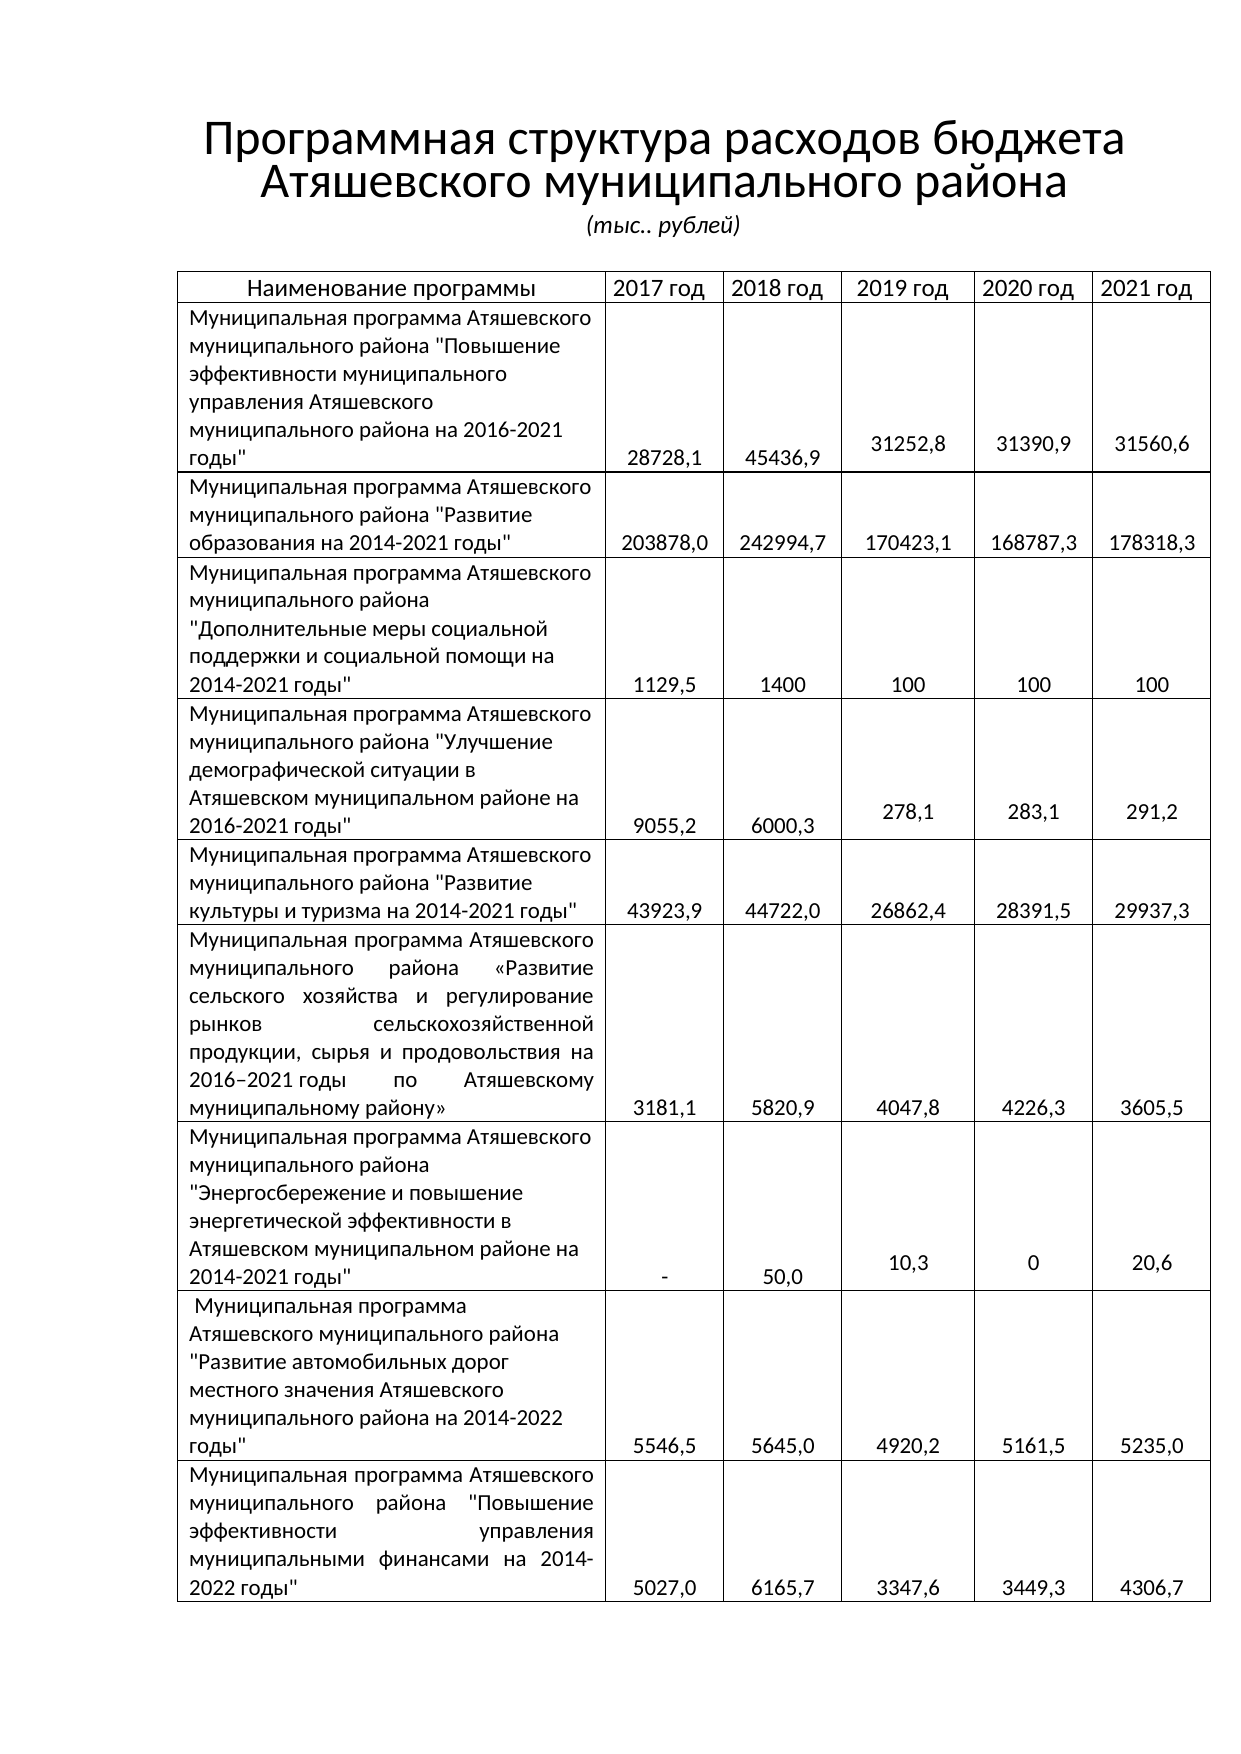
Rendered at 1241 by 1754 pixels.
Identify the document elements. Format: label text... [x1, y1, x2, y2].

table_cell 6000,3 [724, 699, 841, 839]
table_header 2020 год [975, 272, 1092, 302]
table_cell Муниципальная программа Атяшевского муниципального района "Повышение эффективности муниципального управления Атяшевского муниципального района на 2016-2021 годы" [178, 303, 605, 471]
table_cell Муниципальная программа Атяшевского муниципального района «Развитие сельского хозяйства и регулирование рынков сельскохозяйственной продукции, сырья и продовольствия на 2016–2021 годы по Атяшевскому муниципальному району» [178, 925, 605, 1121]
table_cell 28391,5 [975, 840, 1092, 924]
text (тыс.. рублей) [177, 210, 1152, 240]
table_cell 20,6 [1093, 1122, 1210, 1290]
table_cell 1400 [724, 558, 841, 698]
table_cell 3181,1 [606, 925, 723, 1121]
table_cell 43923,9 [606, 840, 723, 924]
table_cell 3605,5 [1093, 925, 1210, 1121]
table_cell 4920,2 [842, 1291, 974, 1459]
table_cell 100 [975, 558, 1092, 698]
table_cell 1129,5 [606, 558, 723, 698]
table_cell 26862,4 [842, 840, 974, 924]
table_header 2018 год [724, 272, 841, 302]
table_cell 9055,2 [606, 699, 723, 839]
table_cell 4047,8 [842, 925, 974, 1121]
table_header Наименование программы [178, 272, 605, 302]
table_cell Муниципальная программа Атяшевского муниципального района "Развитие образования на 2014-2021 годы" [178, 473, 605, 557]
table_cell 28728,1 [606, 303, 723, 471]
table_cell 44722,0 [724, 840, 841, 924]
table_cell 5820,9 [724, 925, 841, 1121]
table_cell Муниципальная программа Атяшевского муниципального района "Развитие культуры и туризма на 2014-2021 годы" [178, 840, 605, 924]
table_header 2017 год [606, 272, 723, 302]
table_cell 29937,3 [1093, 840, 1210, 924]
table_cell 100 [1093, 558, 1210, 698]
table_header 2019 год [842, 272, 974, 302]
table_cell 4226,3 [975, 925, 1092, 1121]
table_cell Муниципальная программа Атяшевского муниципального района "Повышение эффективности управления муниципальными финансами на 2014-2022 годы" [178, 1461, 605, 1601]
table_cell 50,0 [724, 1122, 841, 1290]
table_cell 242994,7 [724, 473, 841, 557]
table_header 2021 год [1093, 272, 1210, 302]
table_cell 278,1 [842, 699, 974, 839]
table_cell 168787,3 [975, 473, 1092, 557]
table_cell 5645,0 [724, 1291, 841, 1459]
table_cell Муниципальная программа Атяшевского муниципального района "Развитие автомобильных дорог местного значения Атяшевского муниципального района на 2014-2022 годы" [178, 1291, 605, 1459]
table_cell 31390,9 [975, 303, 1092, 471]
table_cell 291,2 [1093, 699, 1210, 839]
table_cell 100 [842, 558, 974, 698]
table_cell 5027,0 [606, 1461, 723, 1601]
table_cell 5235,0 [1093, 1291, 1210, 1459]
table_cell 31252,8 [842, 303, 974, 471]
table_cell 45436,9 [724, 303, 841, 471]
table_cell 31560,6 [1093, 303, 1210, 471]
table_cell 0 [975, 1122, 1092, 1290]
text Программная структура расходов бюджета Атяшевского муниципального района [177, 118, 1152, 210]
table_cell 10,3 [842, 1122, 974, 1290]
table_cell 4306,7 [1093, 1461, 1210, 1601]
table_cell 6165,7 [724, 1461, 841, 1601]
table_cell Муниципальная программа Атяшевского муниципального района "Энергосбережение и повышение энергетической эффективности в Атяшевском муниципальном районе на 2014-2021 годы" [178, 1122, 605, 1290]
table_cell 5161,5 [975, 1291, 1092, 1459]
table_cell 3347,6 [842, 1461, 974, 1601]
table_cell 203878,0 [606, 473, 723, 557]
table_cell - [606, 1122, 723, 1290]
table_cell 3449,3 [975, 1461, 1092, 1601]
table_cell 283,1 [975, 699, 1092, 839]
table_cell Муниципальная программа Атяшевского муниципального района "Дополнительные меры социальной поддержки и социальной помощи на 2014-2021 годы" [178, 558, 605, 698]
table_cell Муниципальная программа Атяшевского муниципального района "Улучшение демографической ситуации в Атяшевском муниципальном районе на 2016-2021 годы" [178, 699, 605, 839]
table_cell 5546,5 [606, 1291, 723, 1459]
table_cell 178318,3 [1093, 473, 1210, 557]
table_cell 170423,1 [842, 473, 974, 557]
